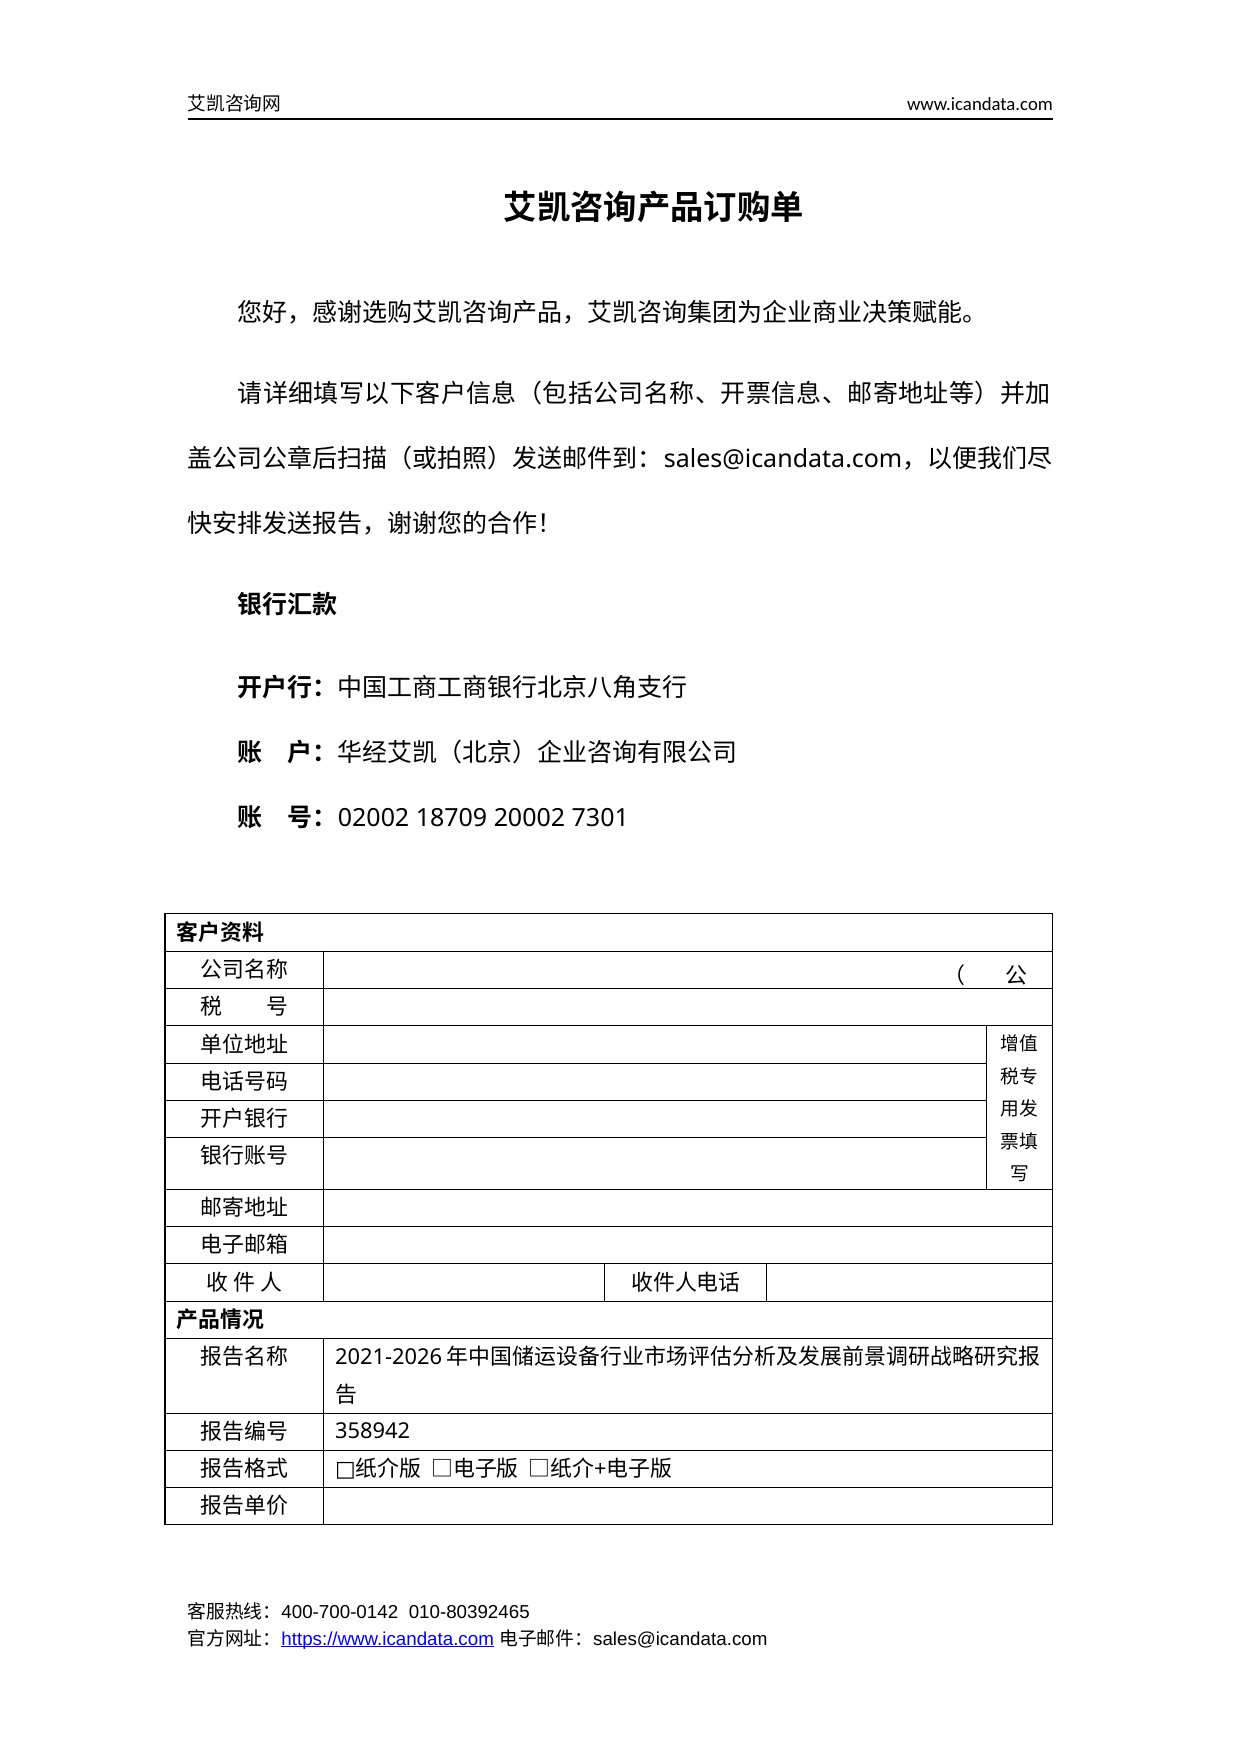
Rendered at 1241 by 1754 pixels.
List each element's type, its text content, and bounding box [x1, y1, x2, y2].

table_cell 报告格式 [166, 1451, 323, 1487]
table_cell [324, 1190, 1052, 1226]
text 开户行：中国工商工商银行北京八角支行 [187, 653, 1053, 718]
table_cell □纸介版 □电子版 □纸介+电子版 [324, 1451, 1052, 1487]
table_cell 收件人电话 [605, 1264, 766, 1301]
table_cell [324, 1026, 986, 1062]
table_cell [324, 1101, 986, 1137]
text 银行汇款 [187, 570, 1053, 635]
table_cell [324, 1488, 1052, 1524]
table_cell 税 号 [166, 989, 323, 1025]
table_cell [324, 1138, 986, 1189]
text 账 户：华经艾凯（北京）企业咨询有限公司 [187, 718, 1053, 783]
text 艾凯咨询产品订购单 [187, 172, 1053, 237]
table_cell [324, 1227, 1052, 1263]
table_cell 单位地址 [166, 1026, 323, 1062]
table_cell 公司名称 [166, 952, 323, 988]
table_cell [324, 989, 1052, 1025]
table_cell 收 件 人 [166, 1264, 323, 1301]
table_cell 电子邮箱 [166, 1227, 323, 1263]
table_cell 2021-2026年中国储运设备行业市场评估分析及发展前景调研战略研究报告 [324, 1339, 1052, 1412]
table_cell [324, 1264, 604, 1301]
text 您好，感谢选购艾凯咨询产品，艾凯咨询集团为企业商业决策赋能。 [187, 278, 1053, 343]
table_header 客户资料 [166, 914, 1052, 951]
table_cell 增值税专用发票填写 [987, 1026, 1052, 1189]
text 请详细填写以下客户信息（包括公司名称、开票信息、邮寄地址等）并加盖公司公章后扫描（或拍照）发送邮件到：sales@icandata.com，以便我们尽快安排发送报告，谢谢您的合作！ [187, 359, 1053, 554]
table_cell 电话号码 [166, 1064, 323, 1100]
text 账 号：02002 18709 20002 7301 [187, 783, 1053, 848]
table_cell 产品情况 [166, 1302, 1052, 1338]
table_cell 报告名称 [166, 1339, 323, 1412]
table_cell [324, 952, 1052, 988]
table_cell 银行账号 [166, 1138, 323, 1189]
table_cell 报告单价 [166, 1488, 323, 1524]
table_cell 开户银行 [166, 1101, 323, 1137]
table_cell [324, 1064, 986, 1100]
table_cell 邮寄地址 [166, 1190, 323, 1226]
table_cell [767, 1264, 1052, 1301]
table_cell 358942 [324, 1414, 1052, 1450]
table_cell 报告编号 [166, 1414, 323, 1450]
